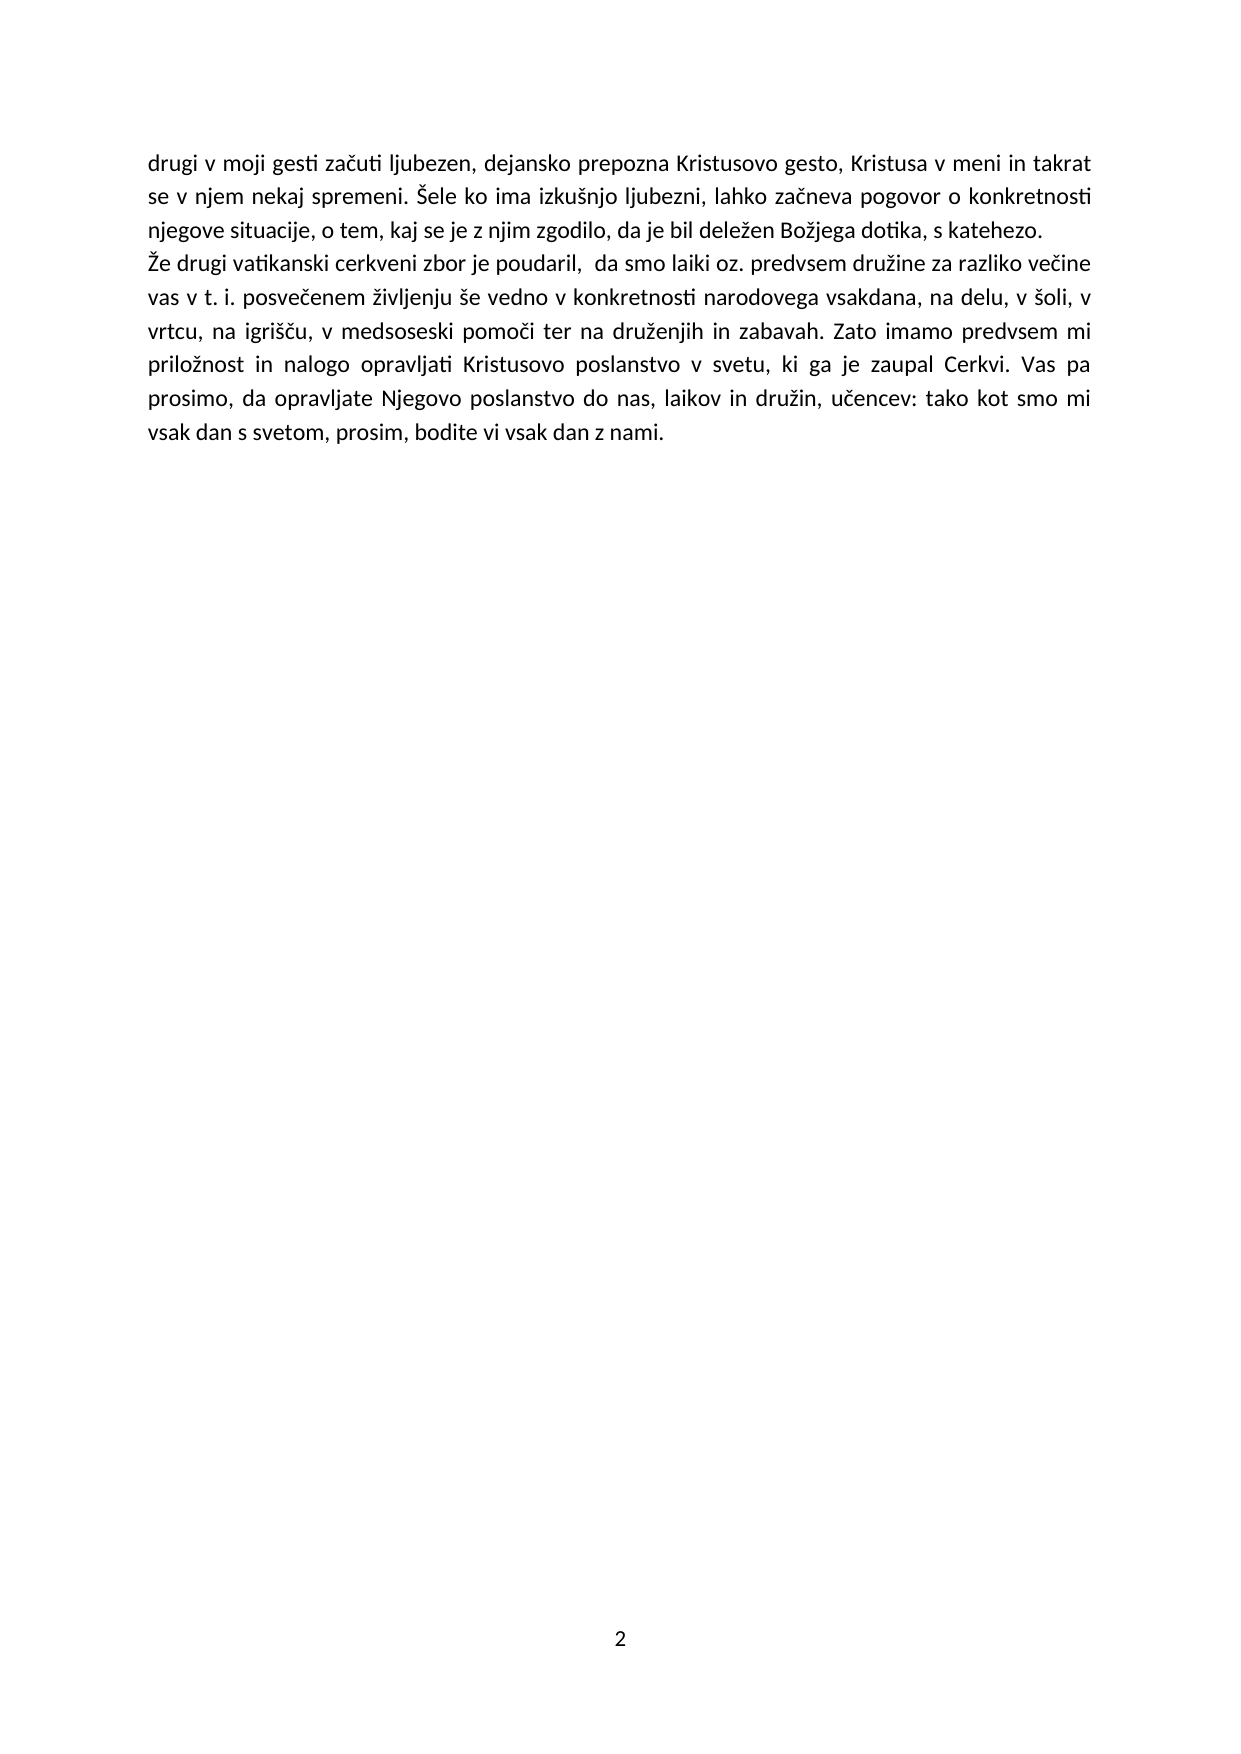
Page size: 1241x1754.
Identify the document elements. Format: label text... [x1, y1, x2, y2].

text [148, 148, 1093, 244]
text Že drugi vatikanski cerkveni zbor je poudaril, da smo laiki oz. predvsem družine za razliko večine vas v t. i. posvečenem življenju še vedno v konkretnosti narodovega vsakdana, na delu, v šoli, v vrtcu, na igrišču, v medsoseski pomoči ter na druženjih in zabavah. Zato imamo predvsem mi priložnost in nalogo opravljati Kristusovo poslanstvo v svetu, ki ga je zaupal Cerkvi. Vas pa prosimo, da opravljate Njegovo poslanstvo do nas, laikov in družin, učencev: tako kot smo mi vsak dan s svetom, prosim, bodite vi vsak dan z nami. [148, 248, 1093, 446]
